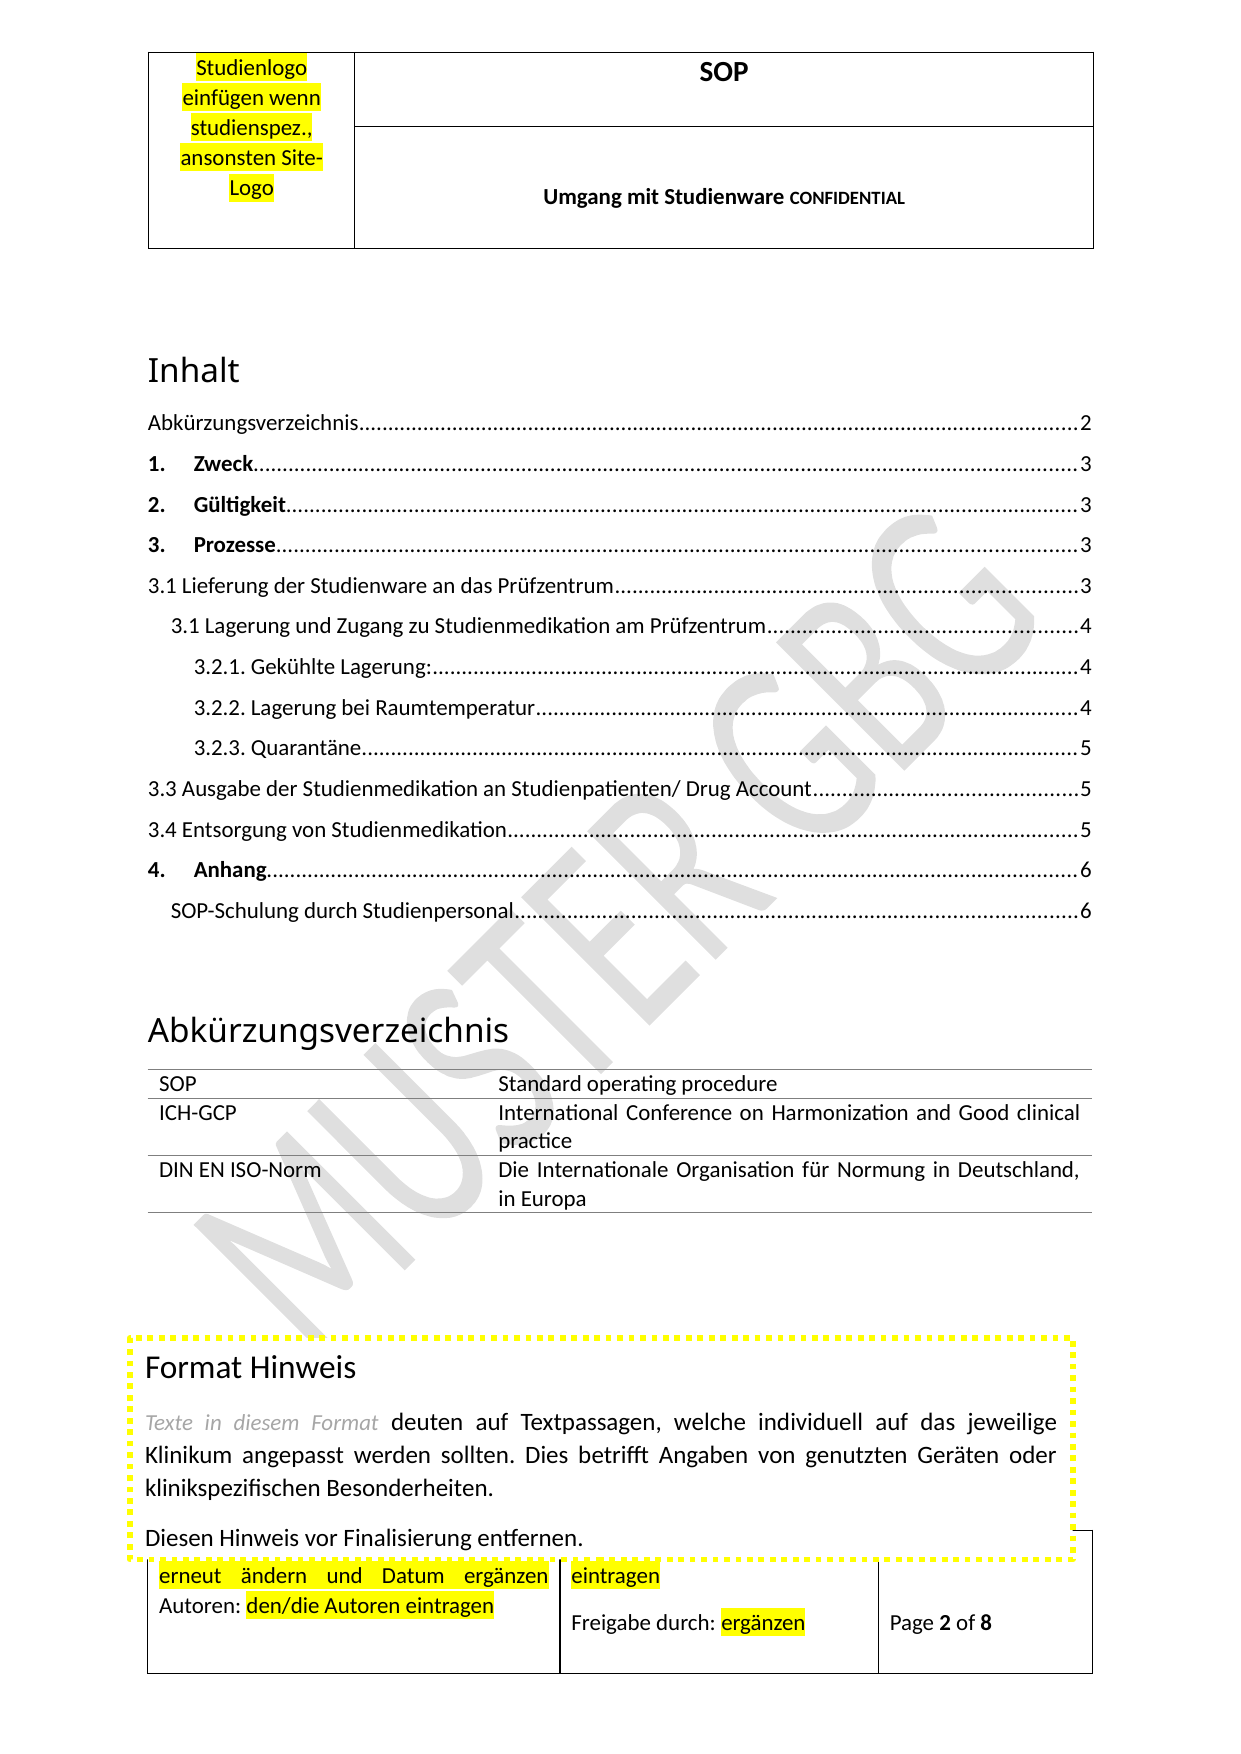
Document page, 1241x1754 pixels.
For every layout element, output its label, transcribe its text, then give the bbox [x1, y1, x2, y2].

table_cell Die Internationale Organisation für Normung in Deutschland, in Europa [487, 1156, 1092, 1212]
subtitle Abkürzungsverzeichnis [148, 1007, 1092, 1052]
table_cell ICH-GCP [148, 1099, 487, 1154]
table_cell DIN EN ISO-Norm [148, 1156, 487, 1212]
table_header Standard operating procedure [487, 1070, 1092, 1097]
table_header SOP [148, 1070, 487, 1097]
table_cell International Conference on Harmonization and Good clinical practice [487, 1099, 1092, 1154]
